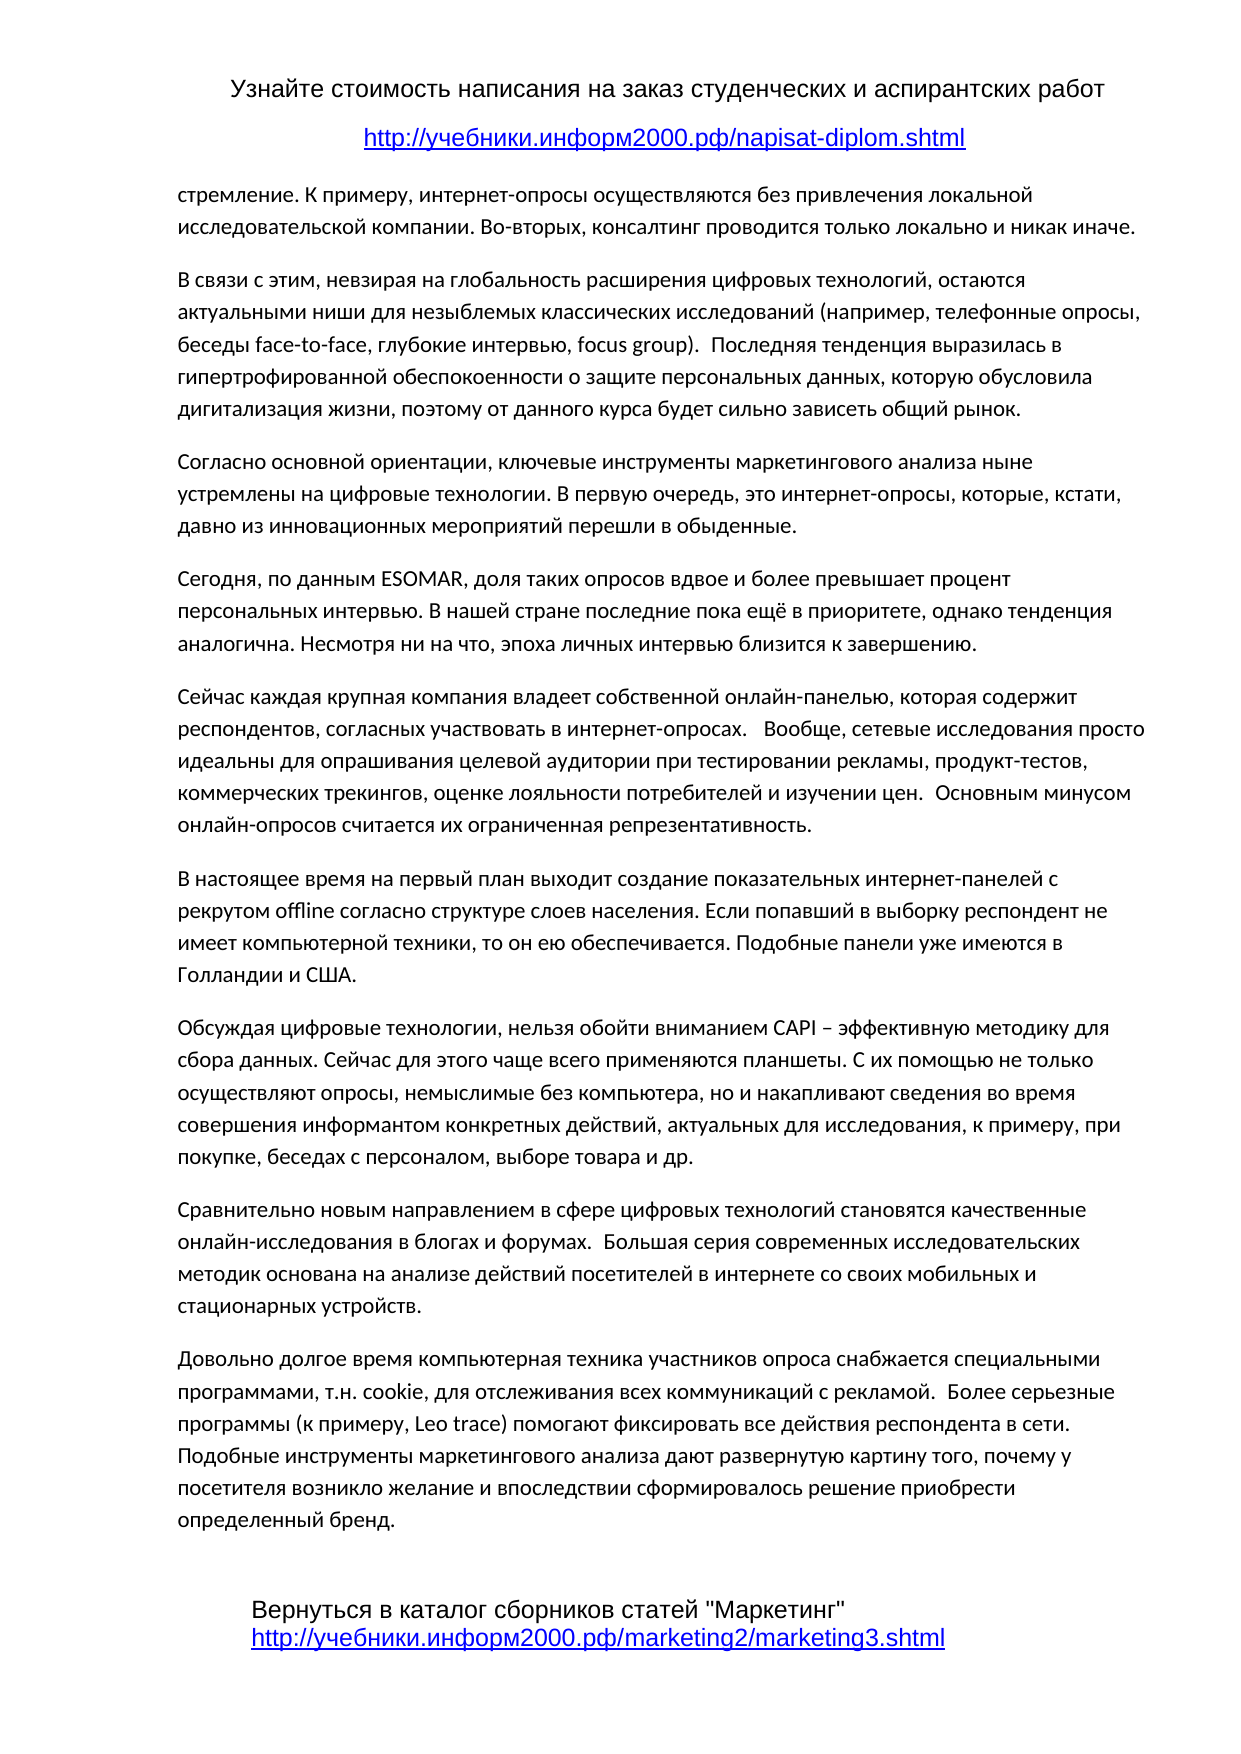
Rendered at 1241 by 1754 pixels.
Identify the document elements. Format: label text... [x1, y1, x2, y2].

text Согласно основной ориентации, ключевые инструменты маркетингового анализа ныне устремлены на цифровые технологии. В первую очередь, это интернет-опросы, которые, кстати, давно из инновационных мероприятий перешли в обыденные. [177, 447, 1152, 539]
text Сравнительно новым направлением в сфере цифровых технологий становятся качественные онлайн-исследования в блогах и форумах. Большая серия современных исследовательских методик основана на анализе действий посетителей в интернете со своих мобильных и стационарных устройств. [177, 1195, 1152, 1319]
text Обсуждая цифровые технологии, нельзя обойти вниманием CAPI – эффективную методику для сбора данных. Сейчас для этого чаще всего применяются планшеты. С их помощью не только осуществляют опросы, немыслимые без компьютера, но и накапливают сведения во время совершения информантом конкретных действий, актуальных для исследования, к примеру, при покупке, беседах с персоналом, выборе товара и др. [177, 1013, 1152, 1170]
text Сегодня, по данным ESOMAR, доля таких опросов вдвое и более превышает процент персональных интервью. В нашей стране последние пока ещё в приоритете, однако тенденция аналогична. Несмотря ни на что, эпоха личных интервью близится к завершению. [177, 564, 1152, 657]
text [177, 180, 1152, 240]
text Сейчас каждая крупная компания владеет собственной онлайн-панелью, которая содержит респондентов, согласных участвовать в интернет-опросах. Вообще, сетевые исследования просто идеальны для опрашивания целевой аудитории при тестировании рекламы, продукт-тестов, коммерческих трекингов, оценке лояльности потребителей и изучении цен. Основным минусом онлайн-опросов считается их ограниченная репрезентативность. [177, 682, 1152, 839]
text Довольно долгое время компьютерная техника участников опроса снабжается специальными программами, т.н. cookie, для отслеживания всех коммуникаций с рекламой. Более серьезные программы (к примеру, Leo trace) помогают фиксировать все действия респондента в сети. Подобные инструменты маркетингового анализа дают развернутую картину того, почему у посетителя возникло желание и впоследствии сформировалось решение приобрести определенный бренд. [177, 1344, 1152, 1533]
text В настоящее время на первый план выходит создание показательных интернет-панелей с рекрутом offline согласно структуре слоев населения. Если попавший в выборку респондент не имеет компьютерной техники, то он ею обеспечивается. Подобные панели уже имеются в Голландии и США. [177, 864, 1152, 988]
text В связи с этим, невзирая на глобальность расширения цифровых технологий, остаются актуальными ниши для незыблемых классических исследований (например, телефонные опросы, беседы face-to-face, глубокие интервью, focus group). Последняя тенденция выразилась в гипертрофированной обеспокоенности о защите персональных данных, которую обусловила дигитализация жизни, поэтому от данного курса будет сильно зависеть общий рынок. [177, 265, 1152, 422]
